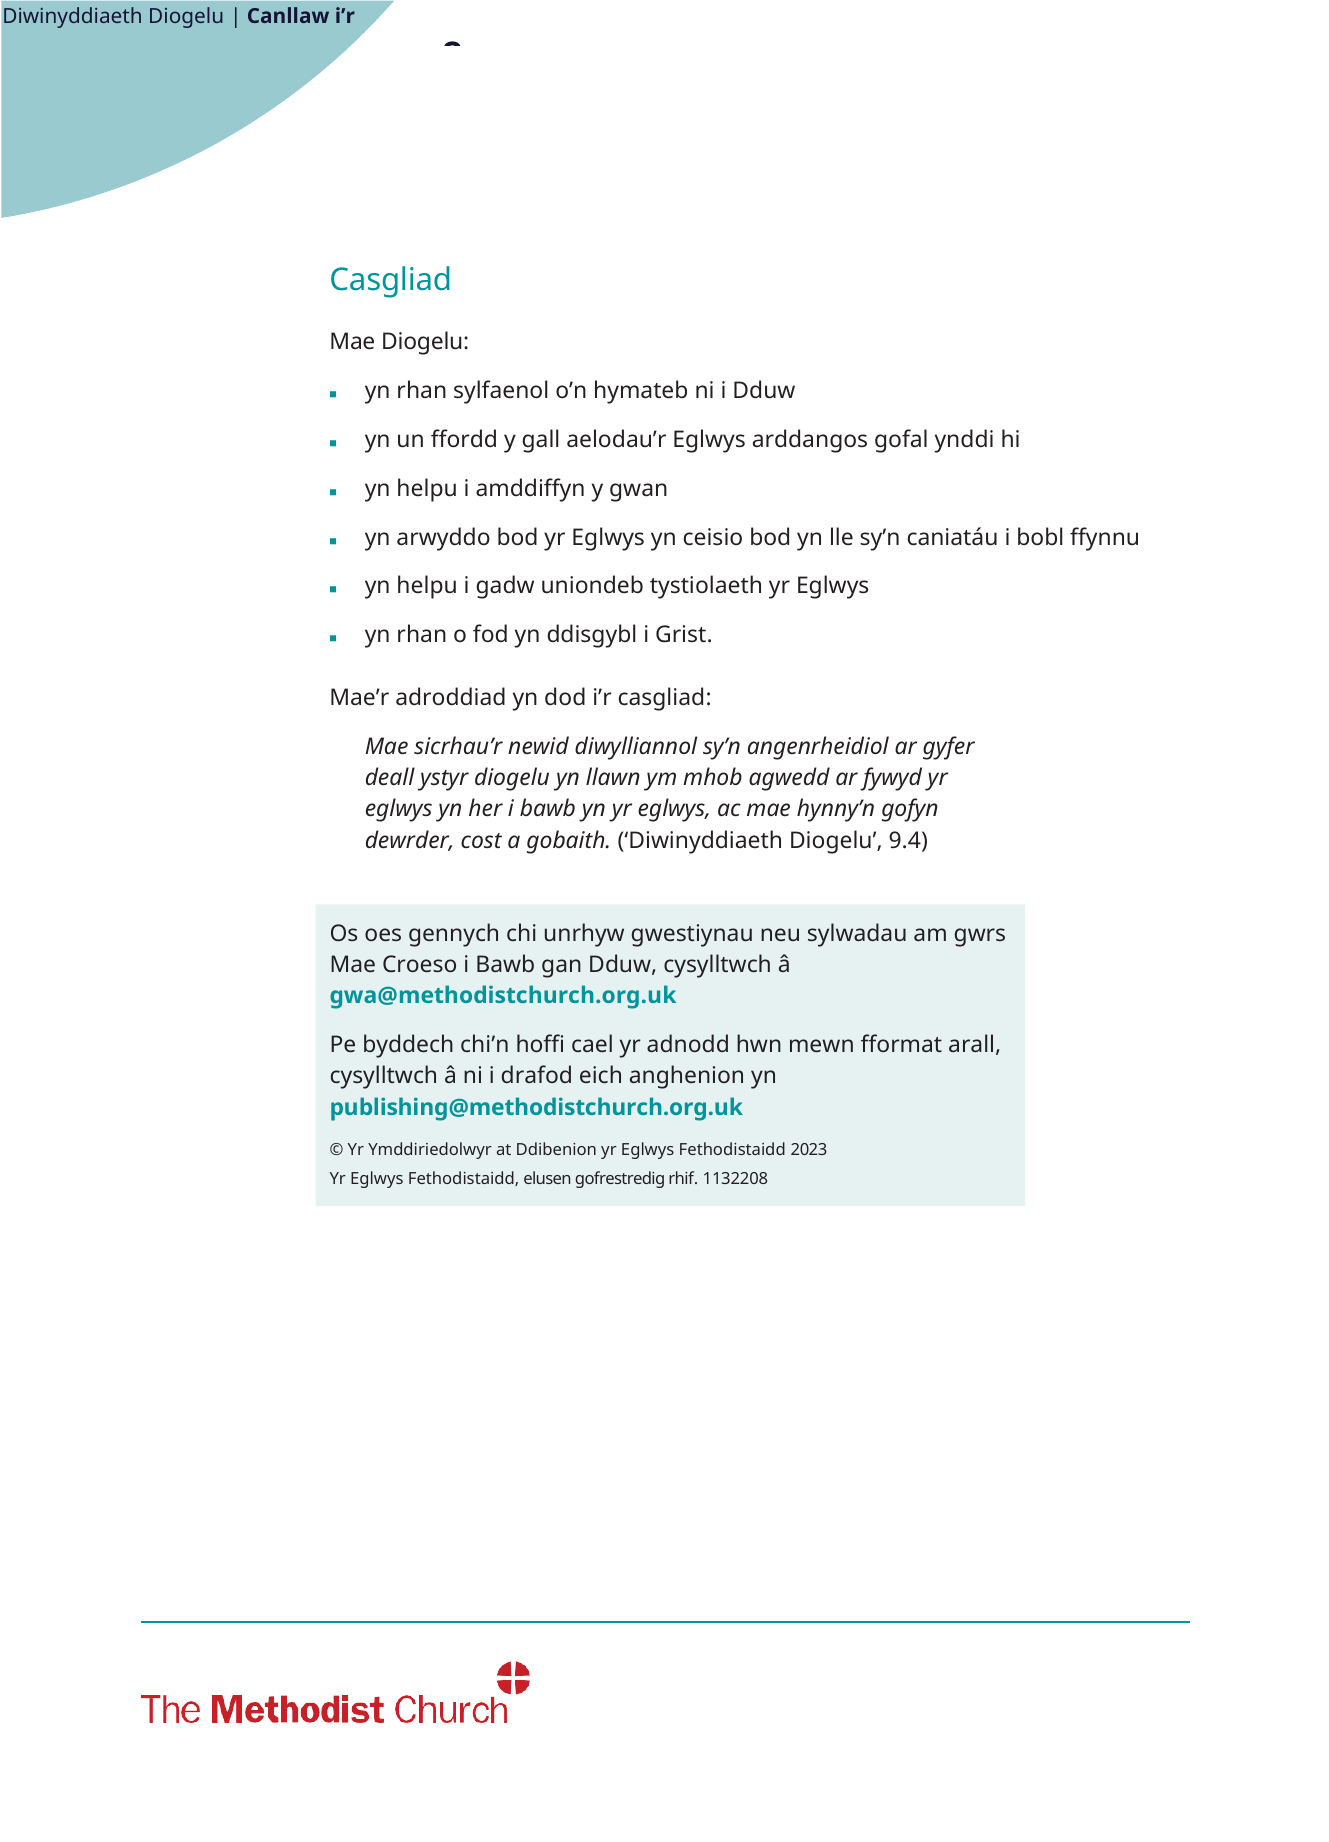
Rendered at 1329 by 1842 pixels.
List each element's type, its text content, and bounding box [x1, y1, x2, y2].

text Mae’r adroddiad yn dod i’r casgliad: [329, 681, 1141, 712]
list yn rhan sylfaenol o’n hymateb ni i Dduw [329, 374, 1141, 405]
text Mae sicrhau’r newid diwylliannol sy’n angenrheidiol ar gyfer deall ystyr diogelu yn llawn ym mhob agwedd ar fywyd yr eglwys yn her i bawb yn yr eglwys, ac mae hynny’n gofyn dewrder, cost a gobaith. (‘Diwinyddiaeth Diogelu’, 9.4) [364, 730, 988, 855]
text Mae Diogelu: [329, 325, 1141, 356]
picture [395, 1695, 416, 1723]
picture [491, 1661, 530, 1723]
picture [212, 1695, 242, 1723]
list yn helpu i gadw uniondeb tystiolaeth yr Eglwys [329, 569, 1141, 601]
picture [141, 1695, 179, 1723]
picture [419, 1695, 436, 1723]
list yn arwyddo bod yr Eglwys yn ceisio bod yn lle sy’n caniatáu i bobl ffynnu [329, 521, 1141, 552]
list yn un ffordd y gall aelodau’r Eglwys arddangos gofal ynddi hi [329, 423, 1141, 454]
subtitle Casgliad [329, 257, 1141, 299]
picture [460, 1702, 489, 1723]
picture [342, 1695, 384, 1723]
picture [440, 1702, 456, 1723]
list yn rhan o fod yn ddisgybl i Grist. [329, 618, 1141, 650]
list yn helpu i amddiffyn y gwan [329, 472, 1141, 503]
picture [181, 1701, 200, 1723]
